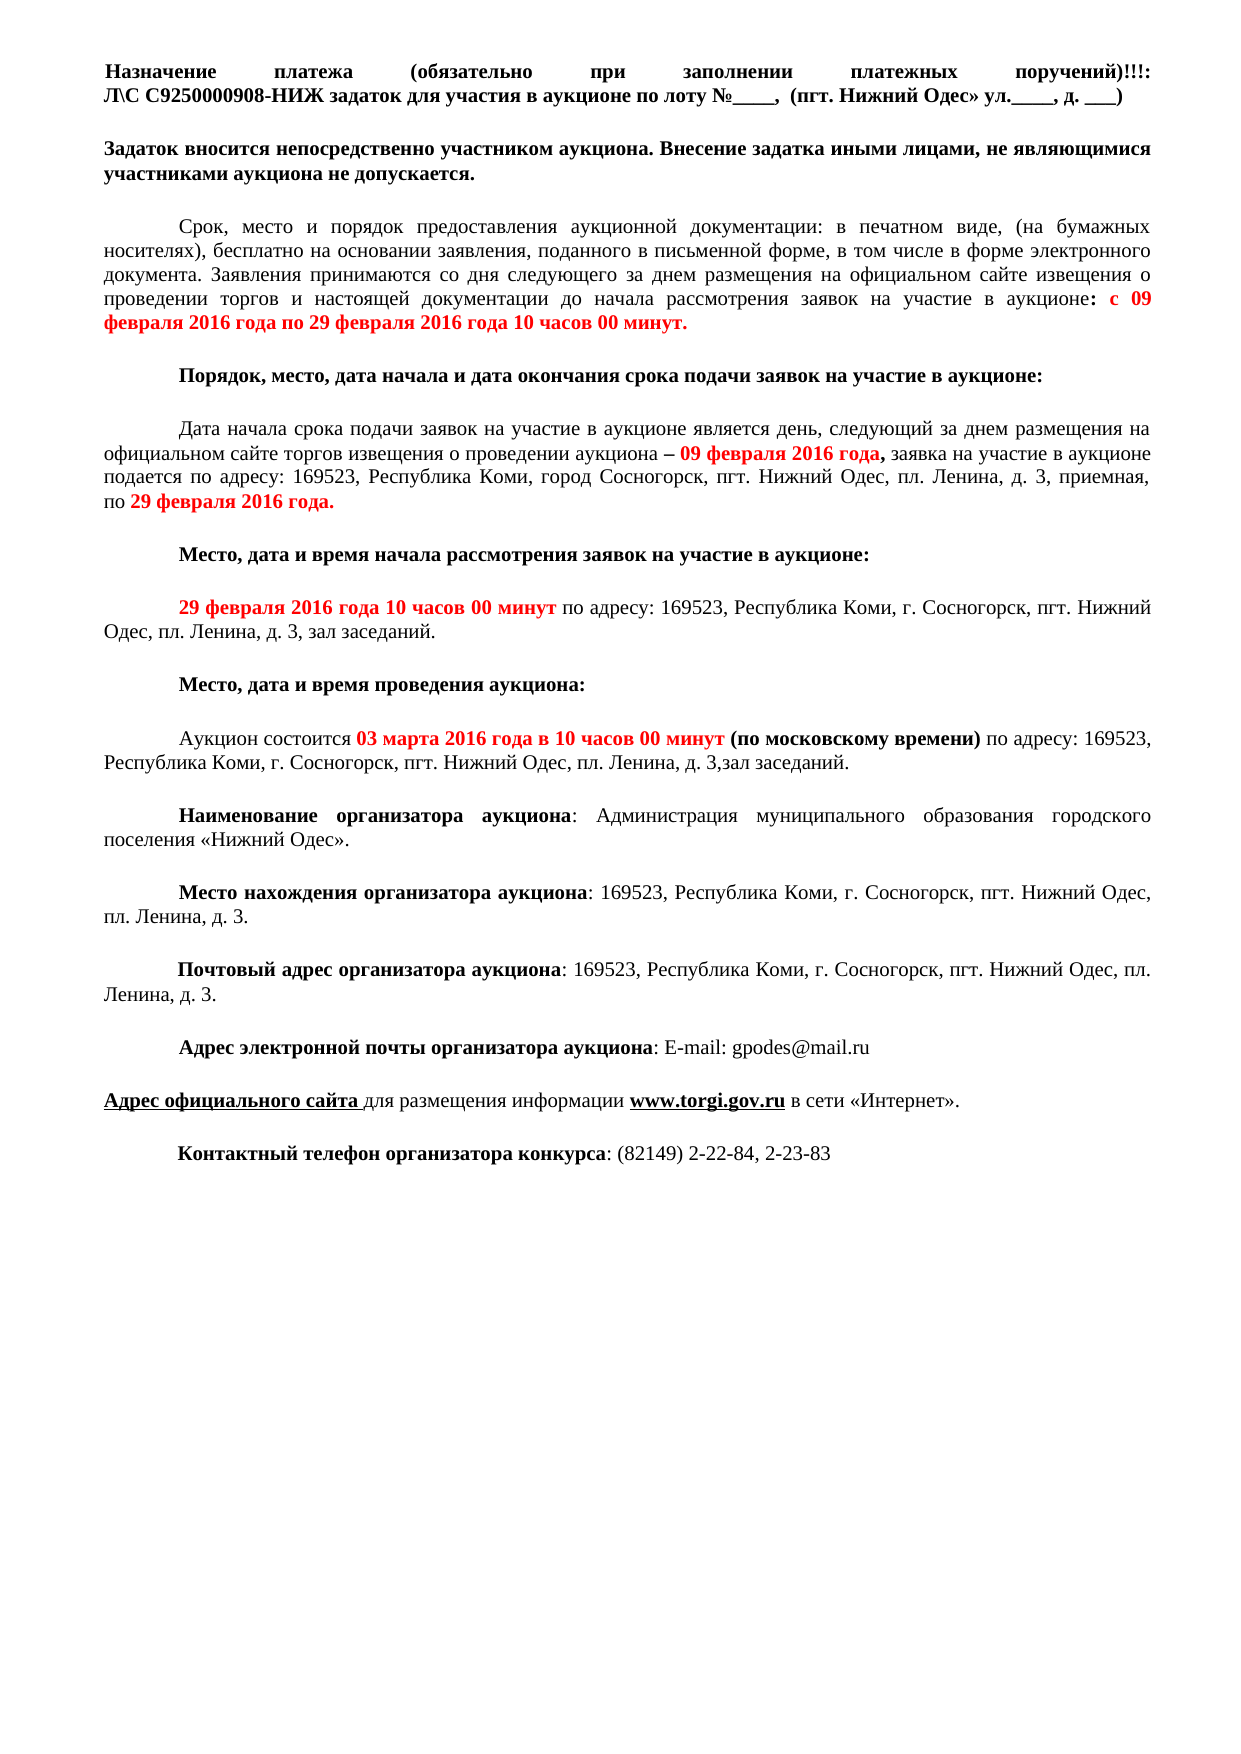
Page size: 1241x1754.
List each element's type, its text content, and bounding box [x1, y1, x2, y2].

text Наименование организатора аукциона: Администрация муниципального образования городского поселения «Нижний Одес». [103, 803, 1152, 851]
text Контактный телефон организатора конкурса: (82149) 2-22-84, 2-23-83 [103, 1141, 1152, 1165]
text Место, дата и время проведения аукциона: [103, 672, 1152, 696]
text Место, дата и время начала рассмотрения заявок на участие в аукционе: [103, 542, 1152, 566]
text 29 февраля 2016 года 10 часов 00 минут по адресу: 169523, Республика Коми, г. Сосногорск, пгт. Нижний Одес, пл. Ленина, д. 3, зал заседаний. [103, 595, 1152, 643]
text Дата начала срока подачи заявок на участие в аукционе является день, следующий за днем размещения на официальном сайте торгов извещения о проведении аукциона – 09 февраля 2016 года, заявка на участие в аукционе подается по адресу: 169523, Республика Коми, город Сосногорск, пгт. Нижний Одес, пл. Ленина, д. 3, приемная, по 29 февраля 2016 года. [103, 416, 1152, 513]
text Адрес официального сайта для размещения информации www.torgi.gov.ru в сети «Интернет». [103, 1088, 1152, 1112]
text Место нахождения организатора аукциона: 169523, Республика Коми, г. Сосногорск, пгт. Нижний Одес, пл. Ленина, д. 3. [103, 880, 1152, 928]
text Почтовый адрес организатора аукциона: 169523, Республика Коми, г. Сосногорск, пгт. Нижний Одес, пл. Ленина, д. 3. [103, 957, 1152, 1006]
text Назначение платежа (обязательно при заполнении платежных поручений)!!!: Л\С С9250000908-НИЖ задаток для участия в аукционе по лоту №____, (пгт. Нижний Одес» ул.____, д. ___) [103, 59, 1152, 107]
text Адрес электронной почты организатора аукциона: E-mail: gpodes@mail.ru [103, 1035, 1152, 1059]
text Аукцион состоится 03 марта 2016 года в 10 часов 00 минут (по московскому времени) по адресу: 169523, Республика Коми, г. Сосногорск, пгт. Нижний Одес, пл. Ленина, д. 3,зал заседаний. [103, 726, 1152, 774]
text Порядок, место, дата начала и дата окончания срока подачи заявок на участие в аукционе: [103, 363, 1152, 387]
text Задаток вносится непосредственно участником аукциона. Внесение задатка иными лицами, не являющимися участниками аукциона не допускается. [103, 136, 1152, 184]
text Срок, место и порядок предоставления аукционной документации: в печатном виде, (на бумажных носителях), бесплатно на основании заявления, поданного в письменной форме, в том числе в форме электронного документа. Заявления принимаются со дня следующего за днем размещения на официальном сайте извещения о проведении торгов и настоящей документации до начала рассмотрения заявок на участие в аукционе: с 09 февраля 2016 года по 29 февраля 2016 года 10 часов 00 минут. [103, 214, 1152, 334]
